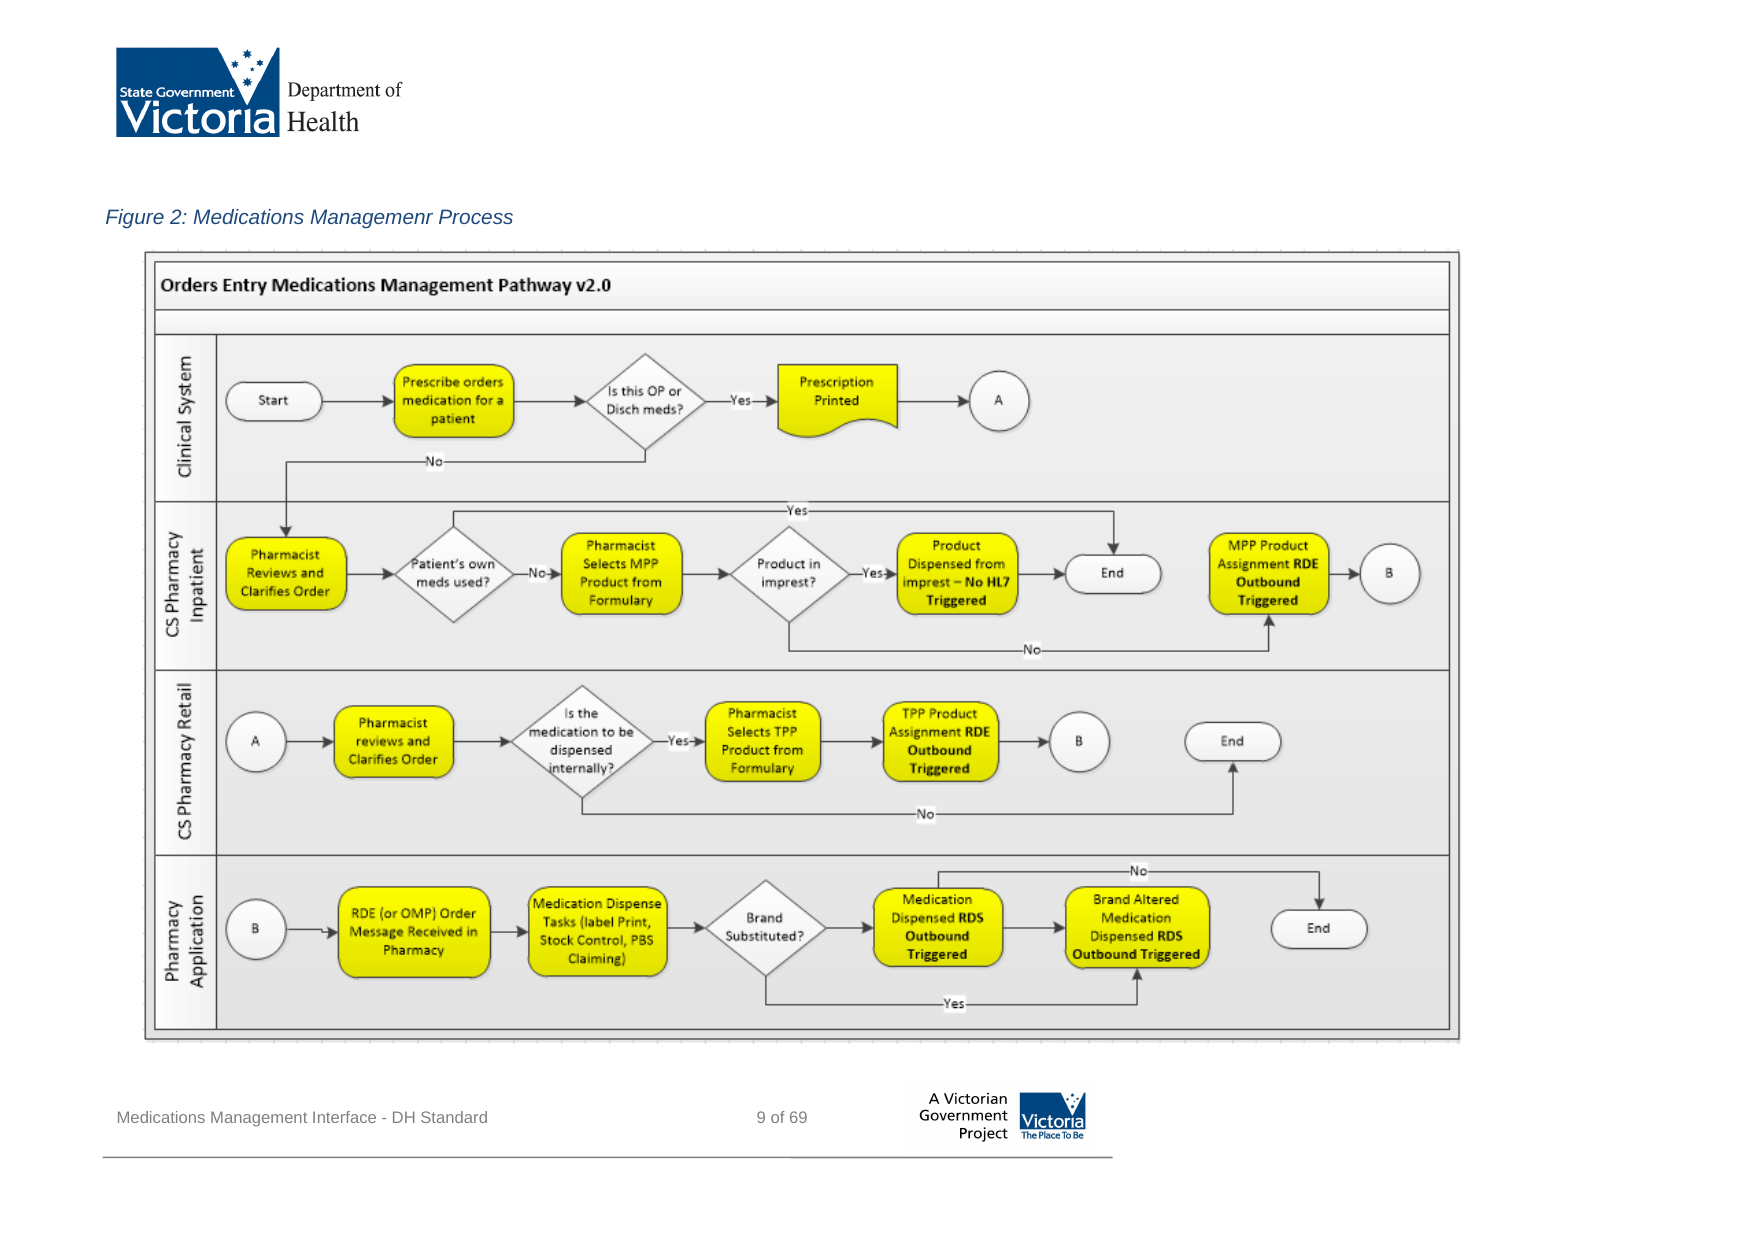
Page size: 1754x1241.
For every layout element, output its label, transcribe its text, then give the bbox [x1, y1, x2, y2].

picture [906, 1079, 1099, 1155]
picture [142, 249, 1464, 1044]
text Figure 2: Medications Managemenr Process [105, 200, 1665, 228]
picture [116, 47, 403, 137]
